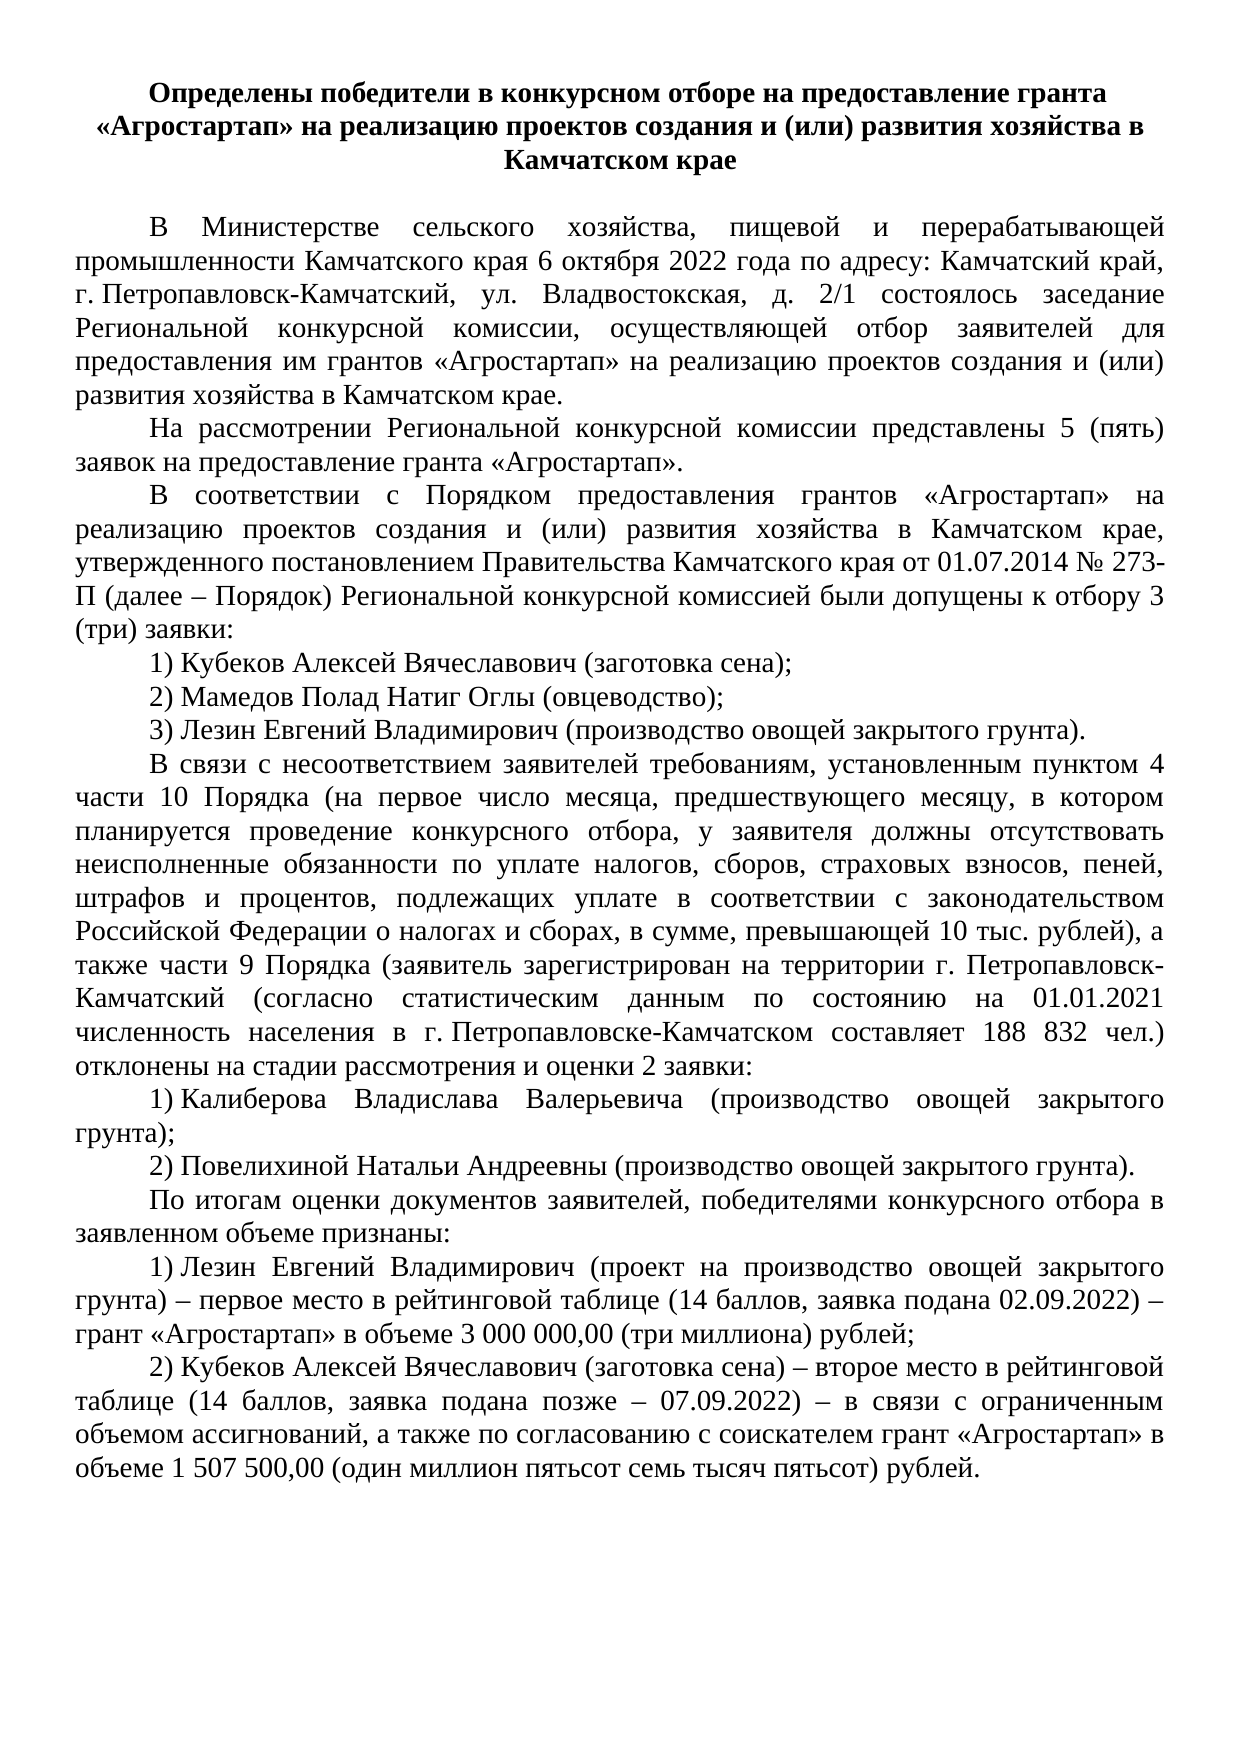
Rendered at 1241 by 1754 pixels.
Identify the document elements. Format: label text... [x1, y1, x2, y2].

list 2) Кубеков Алексей Вячеславович (заготовка сена) – второе место в рейтинговой таблице (14 баллов, заявка подана позже – 07.09.2022) – в связи с ограниченным объемом ассигнований, а также по согласованию с соискателем грант «Агростартап» в объеме 1 507 500,00 (один миллион пятьсот семь тысяч пятьсот) рублей. [75, 1349, 1165, 1484]
list 2) Повелихиной Натальи Андреевны (производство овощей закрытого грунта). [75, 1148, 1165, 1182]
list В связи с несоответствием заявителей требованиям, установленным пунктом 4 части 10 Порядка (на первое число месяца, предшествующего месяцу, в котором планируется проведение конкурсного отбора, у заявителя должны отсутствовать неисполненные обязанности по уплате налогов, сборов, страховых взносов, пеней, штрафов и процентов, подлежащих уплате в соответствии с законодательством Российской Федерации о налогах и сборах, в сумме, превышающей 10 тыс. рублей), а также части 9 Порядка (заявитель зарегистрирован на территории г. Петропавловск-Камчатский (согласно статистическим данным по состоянию на 01.01.2021 численность населения в г. Петропавловске-Камчатском составляет 188 832 чел.) отклонены на стадии рассмотрения и оценки 2 заявки: [75, 746, 1165, 1081]
list 1) Лезин Евгений Владимирович (проект на производство овощей закрытого грунта) – первое место в рейтинговой таблице (14 баллов, заявка подана 02.09.2022) – грант «Агростартап» в объеме 3 000 000,00 (три миллиона) рублей; [75, 1249, 1165, 1349]
text В Министерстве сельского хозяйства, пищевой и перерабатывающей промышленности Камчатского края 6 октября 2022 года по адресу: Камчатский край, г. Петропавловск-Камчатский, ул. Владвостокская, д. 2/1 состоялось заседание Региональной конкурсной комиссии, осуществляющей отбор заявителей для предоставления им грантов «Агростартап» на реализацию проектов создания и (или) развития хозяйства в Камчатском крае. [75, 209, 1165, 410]
text Определены победители в конкурсном отборе на предоставление гранта «Агростартап» на реализацию проектов создания и (или) развития хозяйства в Камчатском крае [75, 75, 1165, 176]
list По итогам оценки документов заявителей, победителями конкурсного отбора в заявленном объеме признаны: [75, 1182, 1165, 1249]
list На рассмотрении Региональной конкурсной комиссии представлены 5 (пять) заявок на предоставление гранта «Агростартап». [75, 410, 1165, 477]
list 2) Мамедов Полад Натиг Оглы (овцеводство); [75, 679, 1165, 712]
list В соответствии с Порядком предоставления грантов «Агростартап» на реализацию проектов создания и (или) развития хозяйства в Камчатском крае, утвержденного постановлением Правительства Камчатского края от 01.07.2014 № 273-П (далее – Порядок) Региональной конкурсной комиссией были допущены к отбору 3 (три) заявки: [75, 477, 1165, 645]
text 1) Калиберова Владислава Валерьевича (производство овощей закрытого грунта); [75, 1081, 1165, 1148]
list 1) Кубеков Алексей Вячеславович (заготовка сена); [75, 645, 1165, 679]
list 3) Лезин Евгений Владимирович (производство овощей закрытого грунта). [75, 712, 1165, 746]
